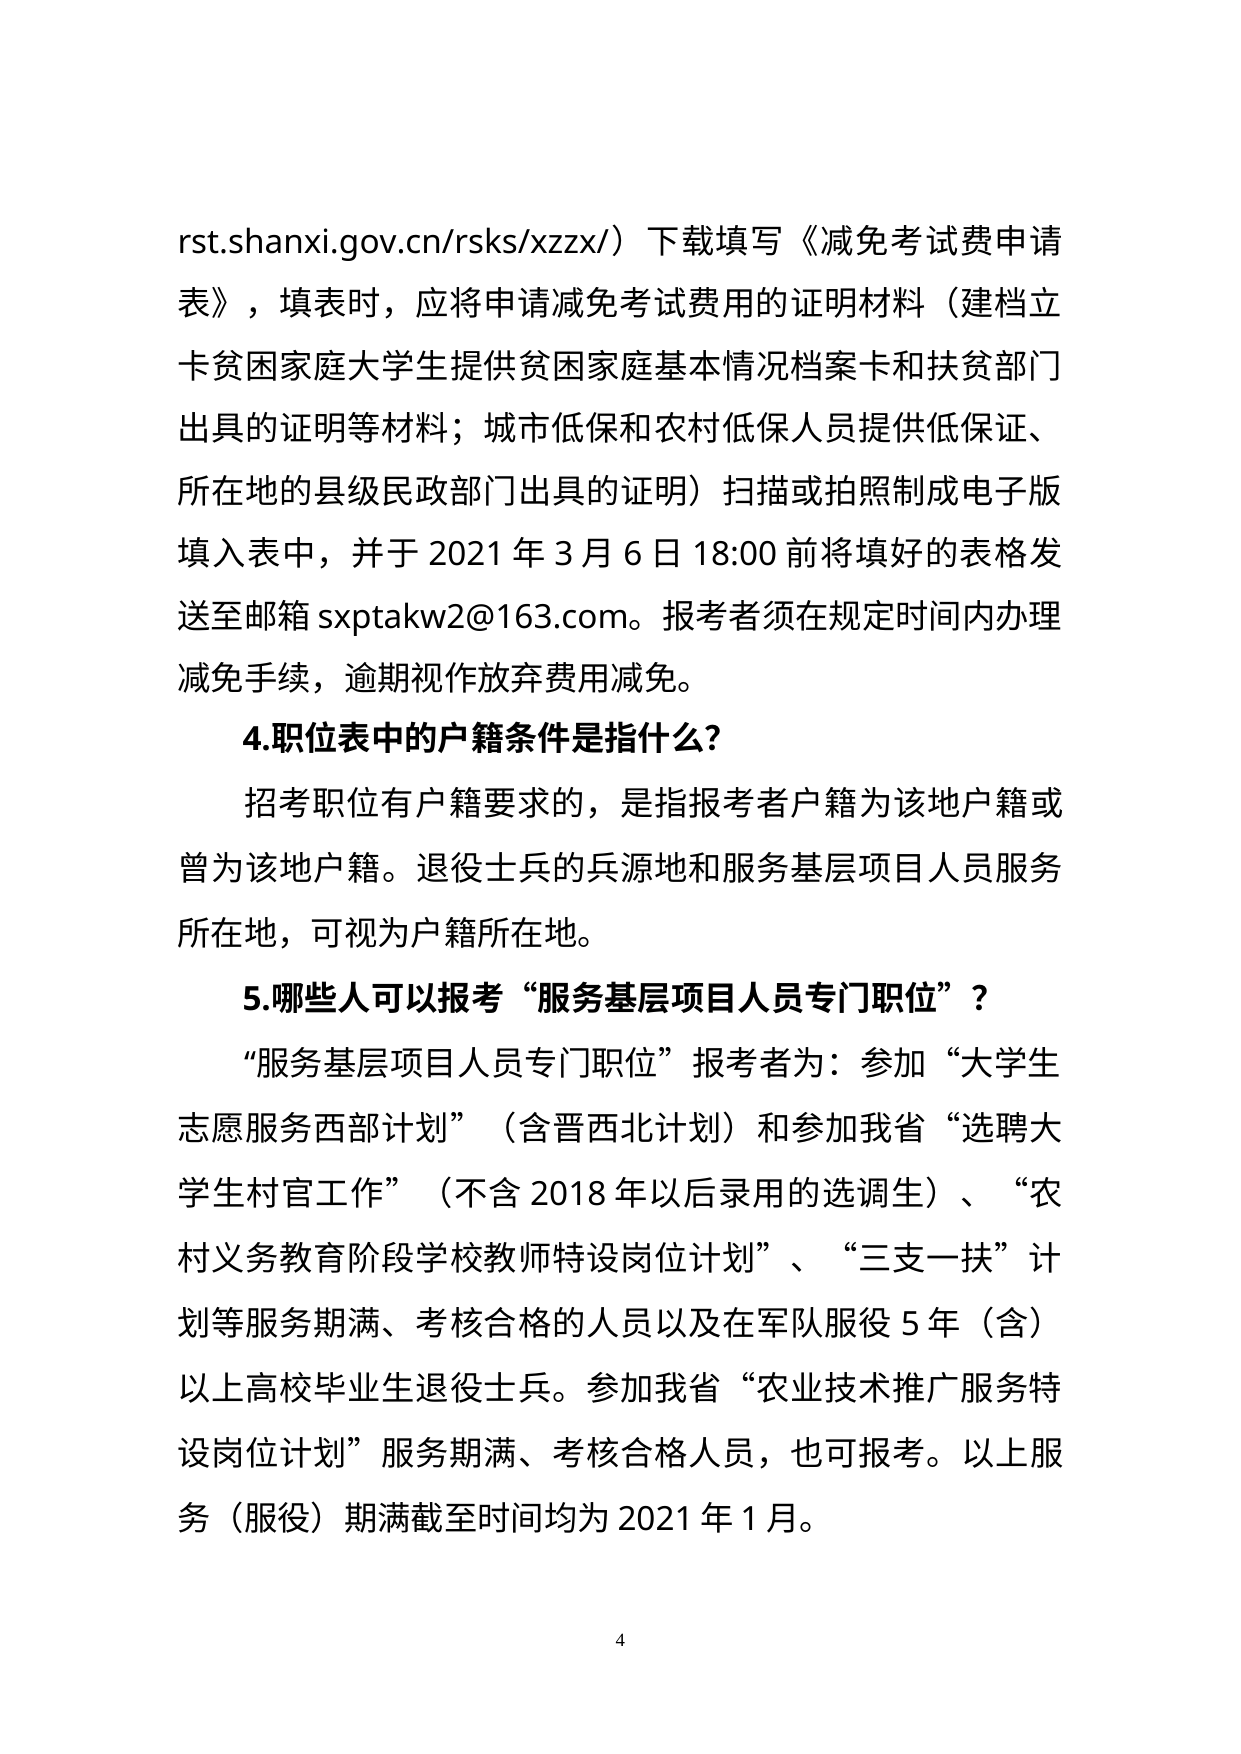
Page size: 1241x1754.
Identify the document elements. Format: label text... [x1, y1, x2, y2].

text 4.职位表中的户籍条件是指什么？ [177, 703, 1063, 768]
text 招考职位有户籍要求的，是指报考者户籍为该地户籍或曾为该地户籍。退役士兵的兵源地和服务基层项目人员服务所在地，可视为户籍所在地。 [177, 768, 1063, 963]
text “服务基层项目人员专门职位”报考者为：参加“大学生志愿服务西部计划”（含晋西北计划）和参加我省“选聘大学生村官工作”（不含2018年以后录用的选调生）、“农村义务教育阶段学校教师特设岗位计划”、“三支一扶”计划等服务期满、考核合格的人员以及在军队服役5年（含）以上高校毕业生退役士兵。参加我省“农业技术推广服务特设岗位计划”服务期满、考核合格人员，也可报考。以上服务（服役）期满截至时间均为2021年1月。 [177, 1028, 1063, 1548]
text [177, 203, 1063, 703]
text 5.哪些人可以报考“服务基层项目人员专门职位”？ [177, 963, 1063, 1028]
